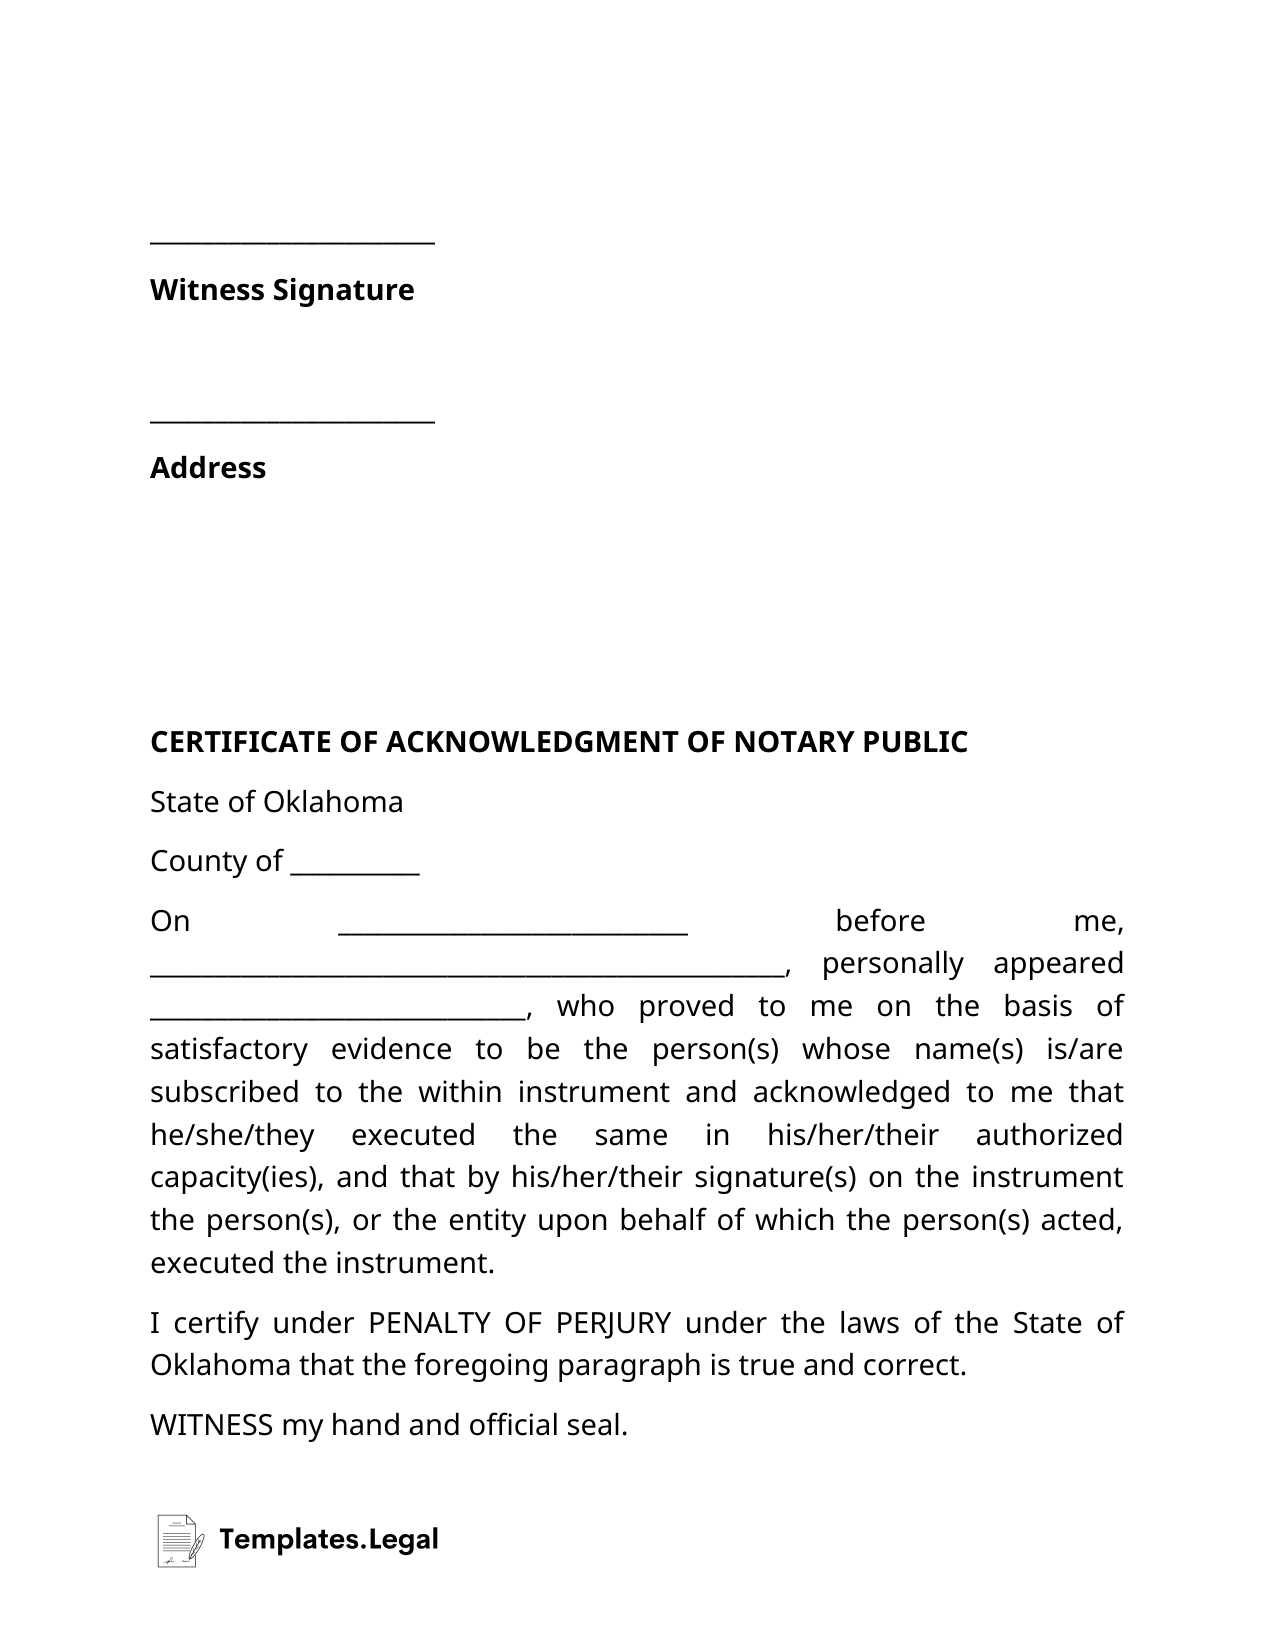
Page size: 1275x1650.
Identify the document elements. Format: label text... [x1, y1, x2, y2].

text Address [150, 447, 1125, 487]
text WITNESS my hand and official seal. [150, 1404, 1125, 1444]
text State of Oklahoma [150, 781, 1125, 821]
picture [150, 1507, 445, 1575]
text I certify under PENALTY OF PERJURY under the laws of the State of Oklahoma that the foregoing paragraph is true and correct. [150, 1302, 1125, 1384]
text ______________________ [150, 209, 1125, 249]
text On ___________________________ before me, _________________________________________________, personally appeared _____________________________, who proved to me on the basis of satisfactory evidence to be the person(s) whose name(s) is/are subscribed to the within instrument and acknowledged to me that he/she/they executed the same in his/her/their authorized capacity(ies), and that by his/her/their signature(s) on the instrument the person(s), or the entity upon behalf of which the person(s) acted, executed the instrument. [150, 900, 1125, 1282]
text County of __________ [150, 840, 1125, 880]
text ______________________ [150, 388, 1125, 428]
text CERTIFICATE OF ACKNOWLEDGMENT OF NOTARY PUBLIC [150, 721, 1125, 761]
text Witness Signature [150, 269, 1125, 309]
